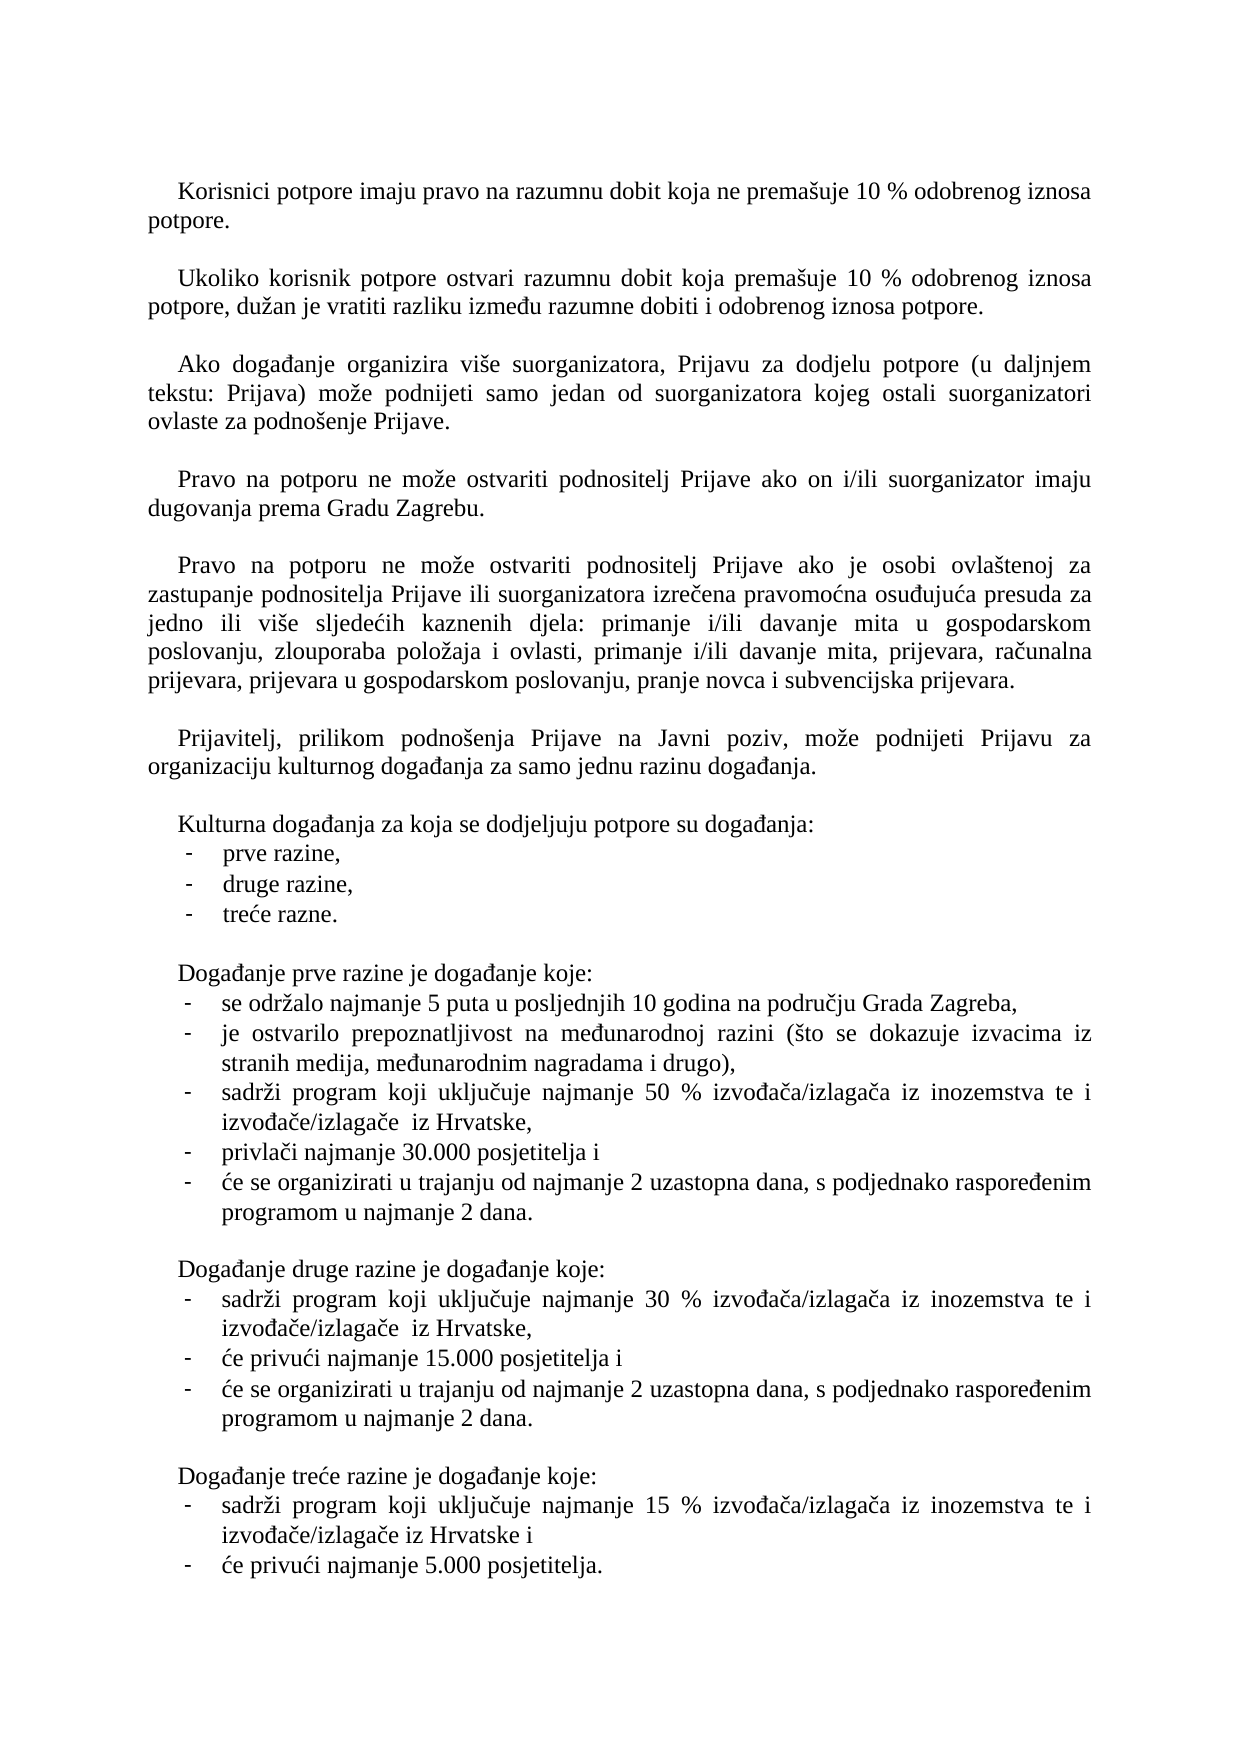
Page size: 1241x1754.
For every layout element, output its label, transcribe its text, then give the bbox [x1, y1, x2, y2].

text Ukoliko korisnik potpore ostvari razumnu dobit koja premašuje 10 % odobrenog iznosa potpore, dužan je vratiti razliku između razumne dobiti i odobrenog iznosa potpore. [148, 263, 1093, 320]
list će se organizirati u trajanju od najmanje 2 uzastopna dana, s podjednako raspoređenim programom u najmanje 2 dana. [184, 1166, 1093, 1226]
list se održalo najmanje 5 puta u posljednjih 10 godina na području Grada Zagreba, [184, 987, 1093, 1017]
list je ostvarilo prepoznatljivost na međunarodnoj razini (što se dokazuje izvacima iz stranih medija, međunarodnim nagradama i drugo), [184, 1017, 1093, 1076]
text Korisnici potpore imaju pravo na razumnu dobit koja ne premašuje 10 % odobrenog iznosa potpore. [148, 176, 1093, 234]
list će privući najmanje 15.000 posjetitelja i [184, 1342, 1093, 1373]
list sadrži program koji uključuje najmanje 30 % izvođača/izlagača iz inozemstva te i izvođače/izlagače iz Hrvatske, [184, 1283, 1093, 1342]
text Pravo na potporu ne može ostvariti podnositelj Prijave ako on i/ili suorganizator imaju dugovanja prema Gradu Zagrebu. [148, 464, 1093, 521]
list treće razne. [185, 899, 1093, 929]
list će privući najmanje 5.000 posjetitelja. [184, 1549, 1093, 1579]
text Pravo na potporu ne može ostvariti podnositelj Prijave ako je osobi ovlaštenoj za zastupanje podnositelja Prijave ili suorganizatora izrečena pravomoćna osuđujuća presuda za jedno ili više sljedećih kaznenih djela: primanje i/ili davanje mita u gospodarskom poslovanju, zlouporaba položaja i ovlasti, primanje i/ili davanje mita, prijevara, računalna prijevara, prijevara u gospodarskom poslovanju, pranje novca i subvencijska prijevara. [148, 550, 1093, 694]
list prve razine, [185, 838, 1093, 868]
list privlači najmanje 30.000 posjetitelja i [184, 1136, 1093, 1166]
list će se organizirati u trajanju od najmanje 2 uzastopna dana, s podjednako raspoređenim programom u najmanje 2 dana. [184, 1373, 1093, 1432]
list sadrži program koji uključuje najmanje 50 % izvođača/izlagača iz inozemstva te i izvođače/izlagače iz Hrvatske, [184, 1076, 1093, 1136]
list druge razine, [185, 868, 1093, 899]
text Događanje treće razine je događanje koje: [177, 1461, 1093, 1489]
text Događanje druge razine je događanje koje: [177, 1254, 1093, 1283]
text Događanje prve razine je događanje koje: [148, 958, 1093, 987]
list sadrži program koji uključuje najmanje 15 % izvođača/izlagača iz inozemstva te i izvođače/izlagače iz Hrvatske i [184, 1489, 1093, 1549]
text Kulturna događanja za koja se dodjeljuju potpore su događanja: [148, 809, 1093, 838]
text Ako događanje organizira više suorganizatora, Prijavu za dodjelu potpore (u daljnjem tekstu: Prijava) može podnijeti samo jedan od suorganizatora kojeg ostali suorganizatori ovlaste za podnošenje Prijave. [148, 349, 1093, 435]
text Prijavitelj, prilikom podnošenja Prijave na Javni poziv, može podnijeti Prijavu za organizaciju kulturnog događanja za samo jednu razinu događanja. [148, 723, 1093, 780]
